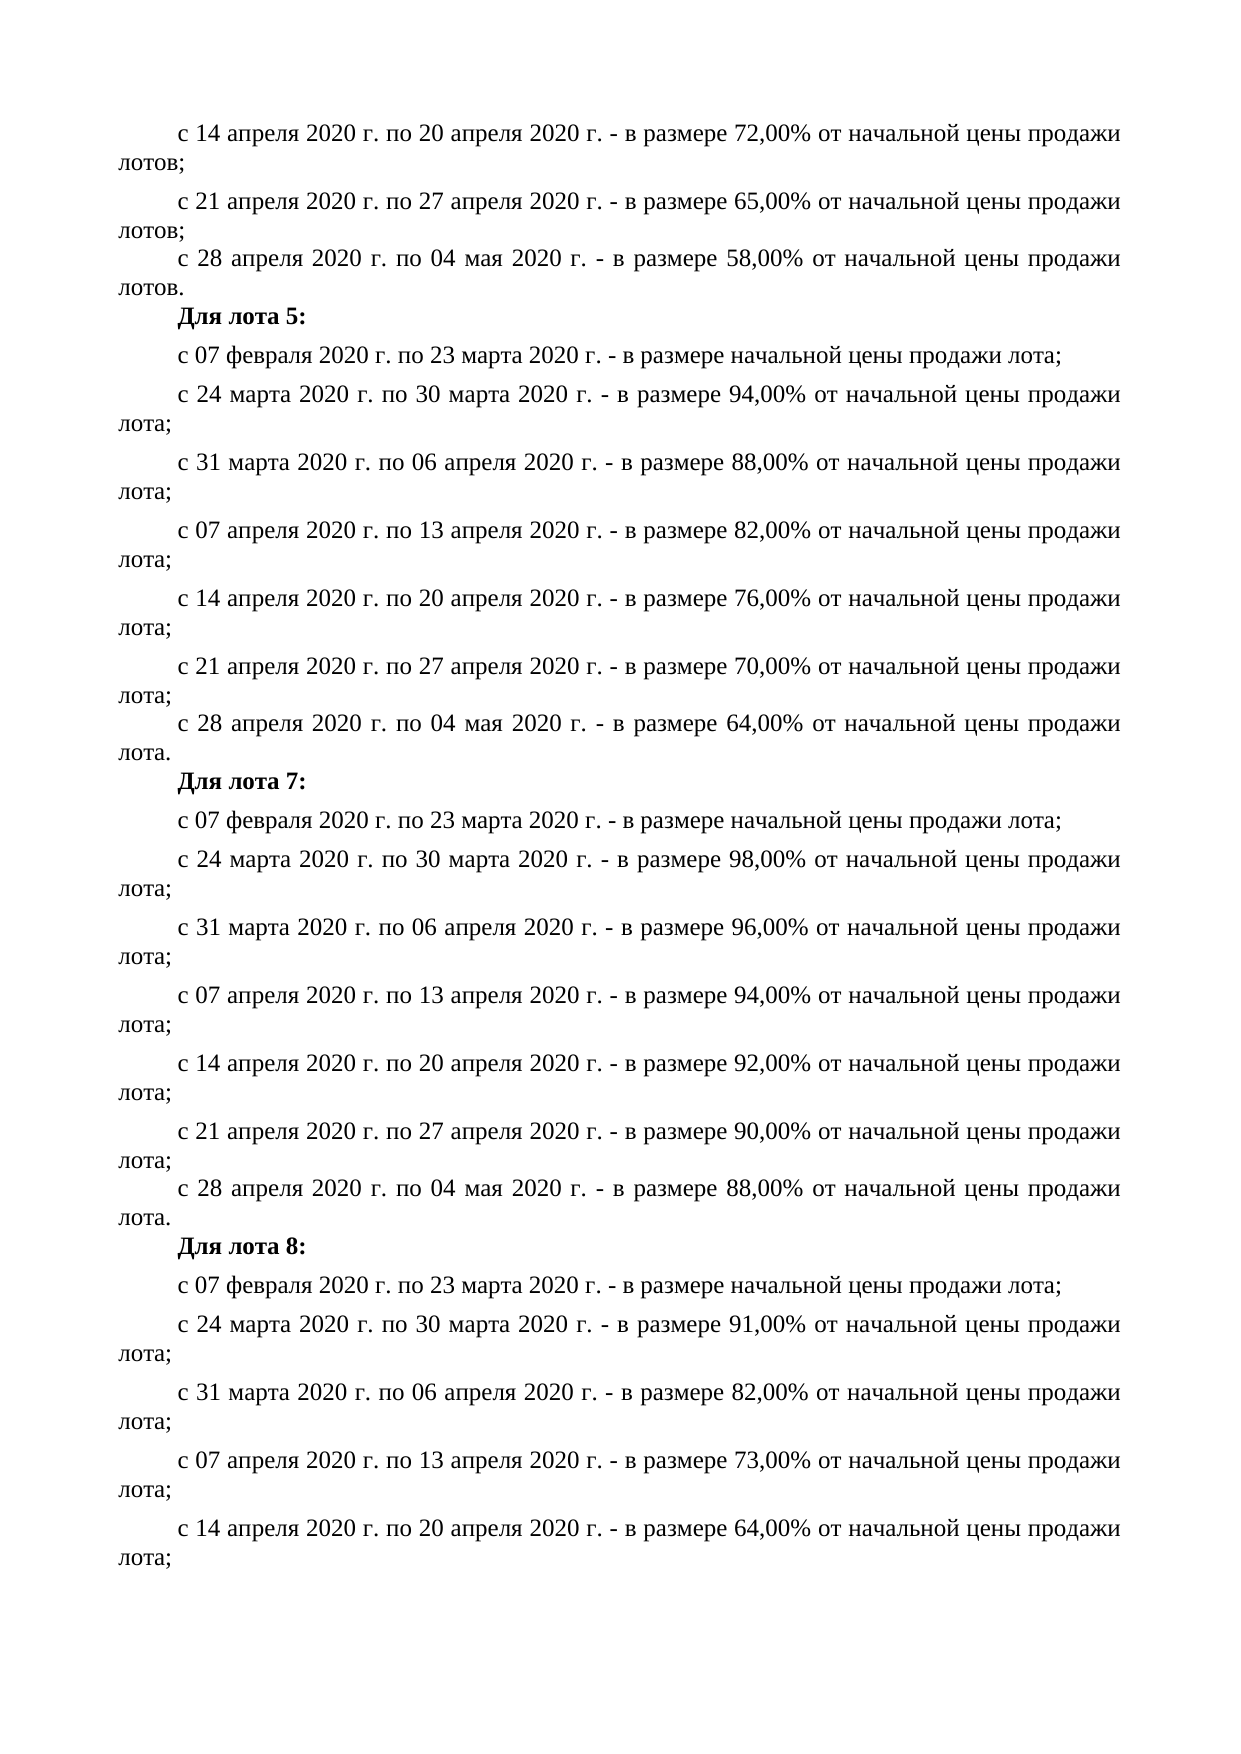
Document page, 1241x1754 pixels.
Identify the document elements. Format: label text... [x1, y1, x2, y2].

text с 07 апреля 2020 г. по 13 апреля 2020 г. - в размере 73,00% от начальной цены продажи лота; [118, 1445, 1122, 1503]
text с 28 апреля 2020 г. по 04 мая 2020 г. - в размере 88,00% от начальной цены продажи лота. [118, 1173, 1122, 1231]
text с 21 апреля 2020 г. по 27 апреля 2020 г. - в размере 70,00% от начальной цены продажи лота; [118, 651, 1122, 708]
text с 31 марта 2020 г. по 06 апреля 2020 г. - в размере 82,00% от начальной цены продажи лота; [118, 1377, 1122, 1435]
text с 07 февраля 2020 г. по 23 марта 2020 г. - в размере начальной цены продажи лота; [118, 340, 1122, 369]
text Для лота 7: [118, 766, 1122, 795]
text с 21 апреля 2020 г. по 27 апреля 2020 г. - в размере 65,00% от начальной цены продажи лотов; [118, 186, 1122, 243]
text с 14 апреля 2020 г. по 20 апреля 2020 г. - в размере 92,00% от начальной цены продажи лота; [118, 1048, 1122, 1106]
text с 21 апреля 2020 г. по 27 апреля 2020 г. - в размере 90,00% от начальной цены продажи лота; [118, 1116, 1122, 1173]
text с 28 апреля 2020 г. по 04 мая 2020 г. - в размере 64,00% от начальной цены продажи лота. [118, 708, 1122, 766]
text с 07 апреля 2020 г. по 13 апреля 2020 г. - в размере 82,00% от начальной цены продажи лота; [118, 515, 1122, 573]
text с 24 марта 2020 г. по 30 марта 2020 г. - в размере 98,00% от начальной цены продажи лота; [118, 844, 1122, 902]
text с 14 апреля 2020 г. по 20 апреля 2020 г. - в размере 64,00% от начальной цены продажи лота; [118, 1513, 1122, 1571]
text с 31 марта 2020 г. по 06 апреля 2020 г. - в размере 96,00% от начальной цены продажи лота; [118, 912, 1122, 970]
text с 28 апреля 2020 г. по 04 мая 2020 г. - в размере 58,00% от начальной цены продажи лотов. [118, 243, 1122, 301]
text с 24 марта 2020 г. по 30 марта 2020 г. - в размере 94,00% от начальной цены продажи лота; [118, 379, 1122, 437]
text с 31 марта 2020 г. по 06 апреля 2020 г. - в размере 88,00% от начальной цены продажи лота; [118, 447, 1122, 505]
text Для лота 5: [118, 301, 1122, 330]
text с 14 апреля 2020 г. по 20 апреля 2020 г. - в размере 76,00% от начальной цены продажи лота; [118, 583, 1122, 641]
text Для лота 8: [118, 1231, 1122, 1260]
text с 07 апреля 2020 г. по 13 апреля 2020 г. - в размере 94,00% от начальной цены продажи лота; [118, 980, 1122, 1038]
text с 07 февраля 2020 г. по 23 марта 2020 г. - в размере начальной цены продажи лота; [118, 805, 1122, 834]
text с 24 марта 2020 г. по 30 марта 2020 г. - в размере 91,00% от начальной цены продажи лота; [118, 1309, 1122, 1367]
text с 07 февраля 2020 г. по 23 марта 2020 г. - в размере начальной цены продажи лота; [118, 1270, 1122, 1299]
text с 14 апреля 2020 г. по 20 апреля 2020 г. - в размере 72,00% от начальной цены продажи лотов; [118, 118, 1122, 176]
